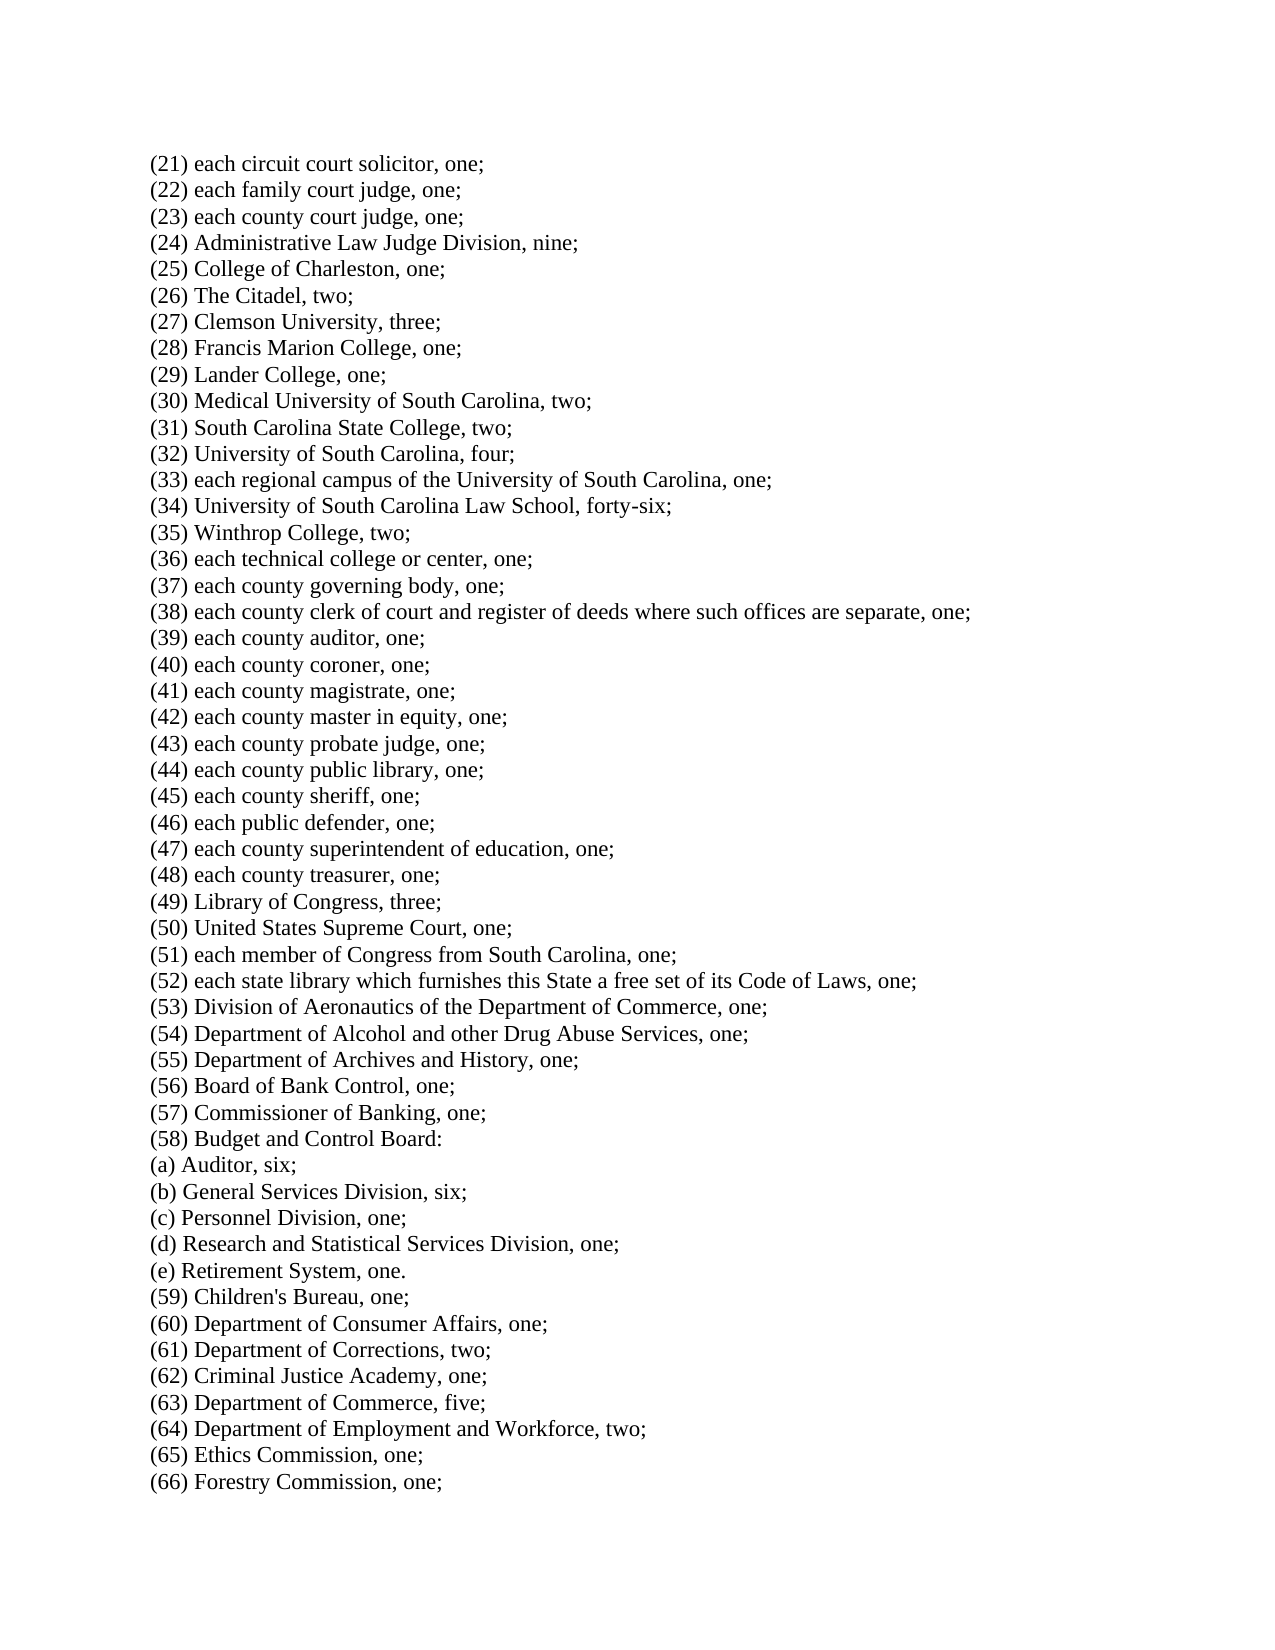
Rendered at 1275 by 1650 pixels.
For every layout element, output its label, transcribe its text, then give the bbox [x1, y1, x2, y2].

text (37) each county governing body, one; [150, 572, 1125, 598]
text (41) each county magistrate, one; [150, 677, 1125, 703]
text (40) each county coroner, one; [150, 651, 1125, 677]
text (e) Retirement System, one. [150, 1257, 1125, 1283]
text (60) Department of Consumer Affairs, one; [150, 1309, 1125, 1336]
text (57) Commissioner of Banking, one; [150, 1099, 1125, 1125]
text (d) Research and Statistical Services Division, one; [150, 1231, 1125, 1257]
text (64) Department of Employment and Workforce, two; [150, 1415, 1125, 1441]
text (48) each county treasurer, one; [150, 862, 1125, 888]
text (59) Children's Bureau, one; [150, 1283, 1125, 1309]
text (b) General Services Division, six; [150, 1178, 1125, 1204]
text (50) United States Supreme Court, one; [150, 914, 1125, 941]
text (29) Lander College, one; [150, 361, 1125, 387]
text (23) each county court judge, one; [150, 203, 1125, 229]
text (c) Personnel Division, one; [150, 1204, 1125, 1231]
text (63) Department of Commerce, five; [150, 1389, 1125, 1415]
text (52) each state library which furnishes this State a free set of its Code of Laws, one; [150, 967, 1125, 993]
text (31) South Carolina State College, two; [150, 413, 1125, 440]
text (54) Department of Alcohol and other Drug Abuse Services, one; [150, 1020, 1125, 1046]
text (42) each county master in equity, one; [150, 703, 1125, 730]
text (a) Auditor, six; [150, 1151, 1125, 1178]
text (22) each family court judge, one; [150, 176, 1125, 203]
text (58) Budget and Control Board: [150, 1125, 1125, 1151]
text (46) each public defender, one; [150, 809, 1125, 835]
text (27) Clemson University, three; [150, 308, 1125, 334]
text (62) Criminal Justice Academy, one; [150, 1362, 1125, 1389]
text (43) each county probate judge, one; [150, 730, 1125, 756]
text (61) Department of Corrections, two; [150, 1336, 1125, 1362]
text (32) University of South Carolina, four; [150, 440, 1125, 466]
text (55) Department of Archives and History, one; [150, 1046, 1125, 1072]
text (34) University of South Carolina Law School, forty-six; [150, 493, 1125, 519]
text (38) each county clerk of court and register of deeds where such offices are separate, one; [150, 598, 1125, 624]
text (24) Administrative Law Judge Division, nine; [150, 229, 1125, 255]
text (49) Library of Congress, three; [150, 888, 1125, 914]
text (35) Winthrop College, two; [150, 519, 1125, 545]
text (28) Francis Marion College, one; [150, 334, 1125, 361]
text (65) Ethics Commission, one; [150, 1441, 1125, 1468]
text (30) Medical University of South Carolina, two; [150, 387, 1125, 413]
text (39) each county auditor, one; [150, 624, 1125, 651]
text (66) Forestry Commission, one; [150, 1468, 1125, 1494]
text (47) each county superintendent of education, one; [150, 835, 1125, 862]
text (26) The Citadel, two; [150, 282, 1125, 308]
text (53) Division of Aeronautics of the Department of Commerce, one; [150, 993, 1125, 1020]
text (45) each county sheriff, one; [150, 782, 1125, 809]
text (36) each technical college or center, one; [150, 545, 1125, 572]
text (56) Board of Bank Control, one; [150, 1072, 1125, 1099]
text (25) College of Charleston, one; [150, 255, 1125, 282]
text (44) each county public library, one; [150, 756, 1125, 782]
text (33) each regional campus of the University of South Carolina, one; [150, 466, 1125, 493]
text (21) each circuit court solicitor, one; [150, 150, 1125, 176]
text (51) each member of Congress from South Carolina, one; [150, 941, 1125, 967]
